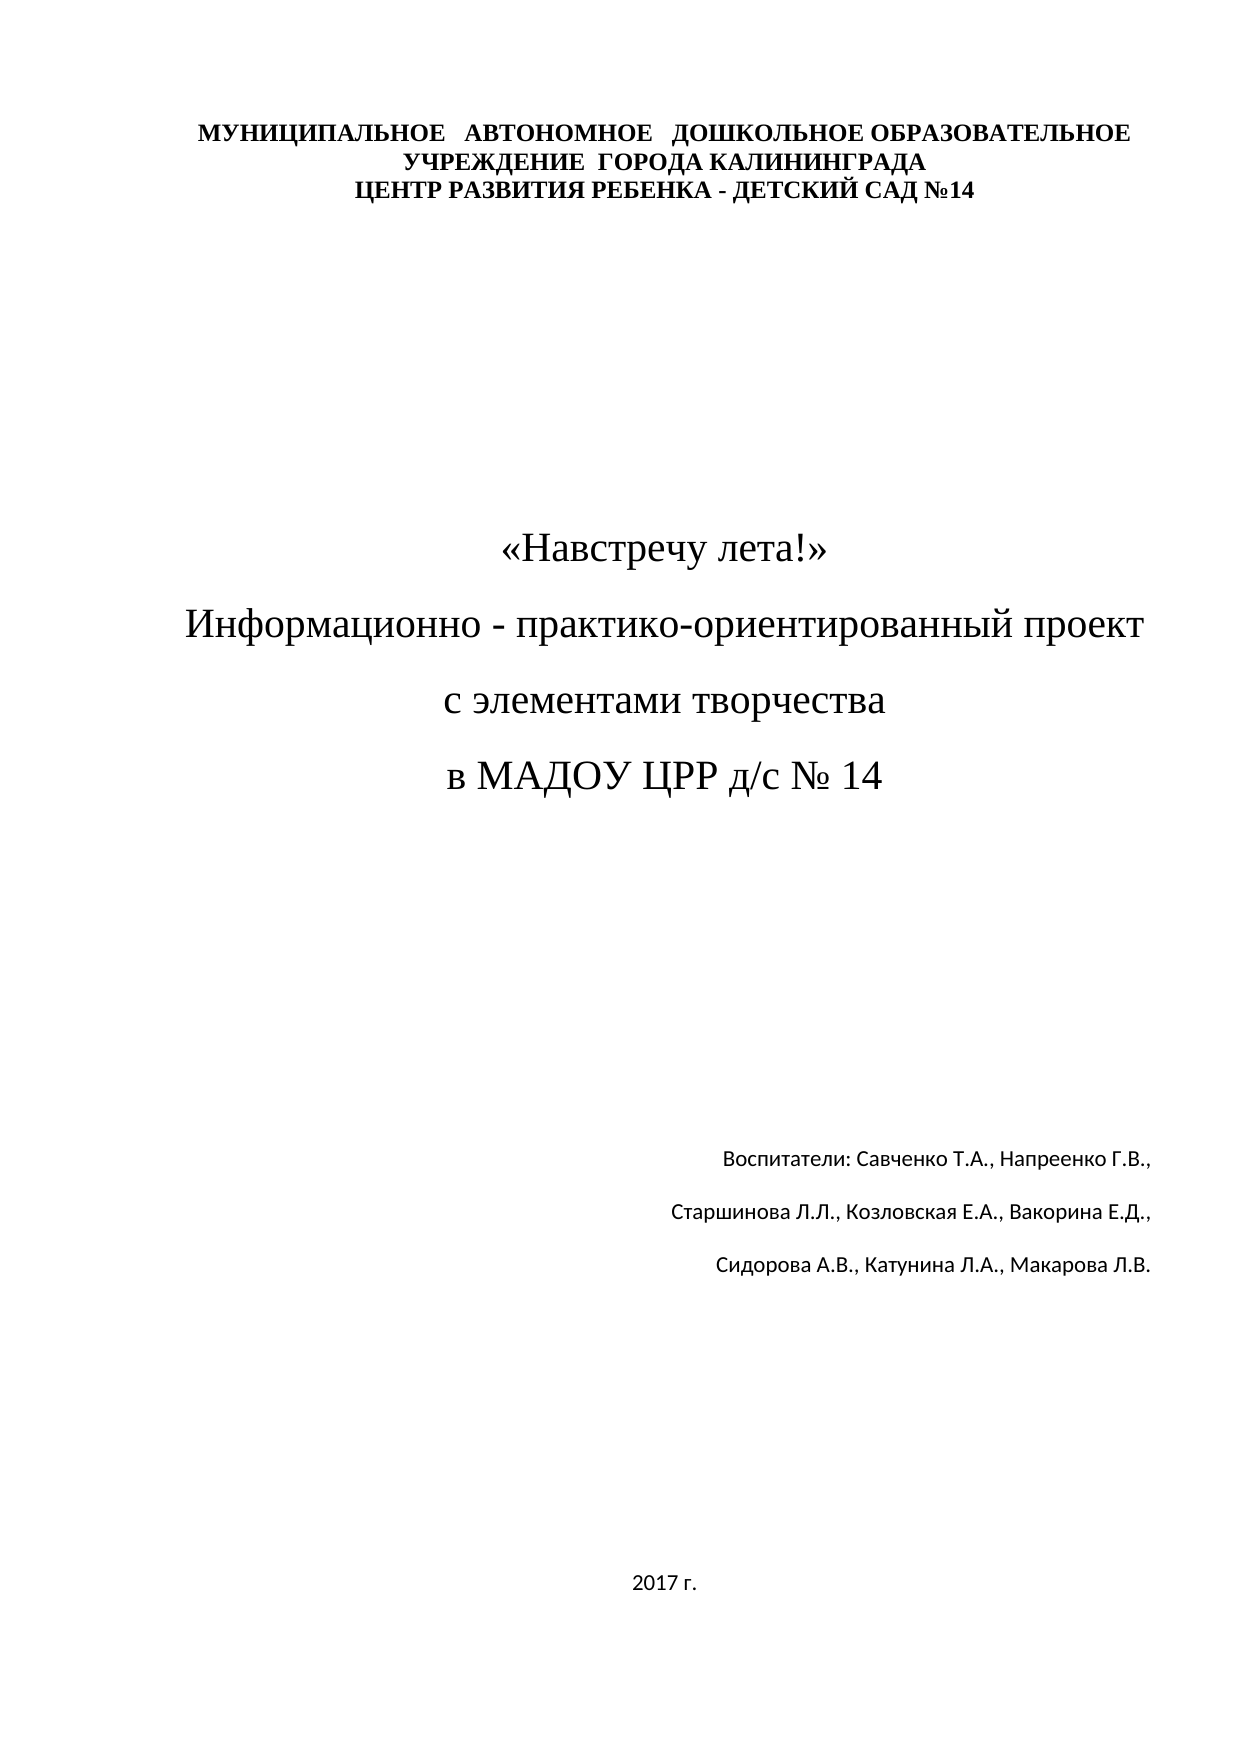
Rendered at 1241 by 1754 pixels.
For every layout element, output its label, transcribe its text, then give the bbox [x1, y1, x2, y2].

text Сидорова А.В., Катунина Л.А., Макарова Л.В. [177, 1250, 1152, 1278]
text Старшинова Л.Л., Козловская Е.А., Вакорина Е.Д., [177, 1197, 1152, 1225]
text 2017 г. [177, 1568, 1152, 1597]
text с элементами творчества [177, 674, 1152, 722]
text Информационно - практико-ориентированный проект [177, 598, 1152, 646]
text Воспитатели: Савченко Т.А., Напреенко Г.В., [177, 1144, 1152, 1172]
text в МАДОУ ЦРР д/с № 14 [177, 750, 1152, 798]
text ЦЕНТР РАЗВИТИЯ РЕБЕНКА - ДЕТСКИЙ САД №14 [177, 176, 1152, 204]
text «Навстречу лета!» [177, 522, 1152, 570]
text МУНИЦИПАЛЬНОЕ АВТОНОМНОЕ ДОШКОЛЬНОЕ ОБРАЗОВАТЕЛЬНОЕ УЧРЕЖДЕНИЕ ГОРОДА КАЛИНИНГРАДА [177, 118, 1152, 176]
